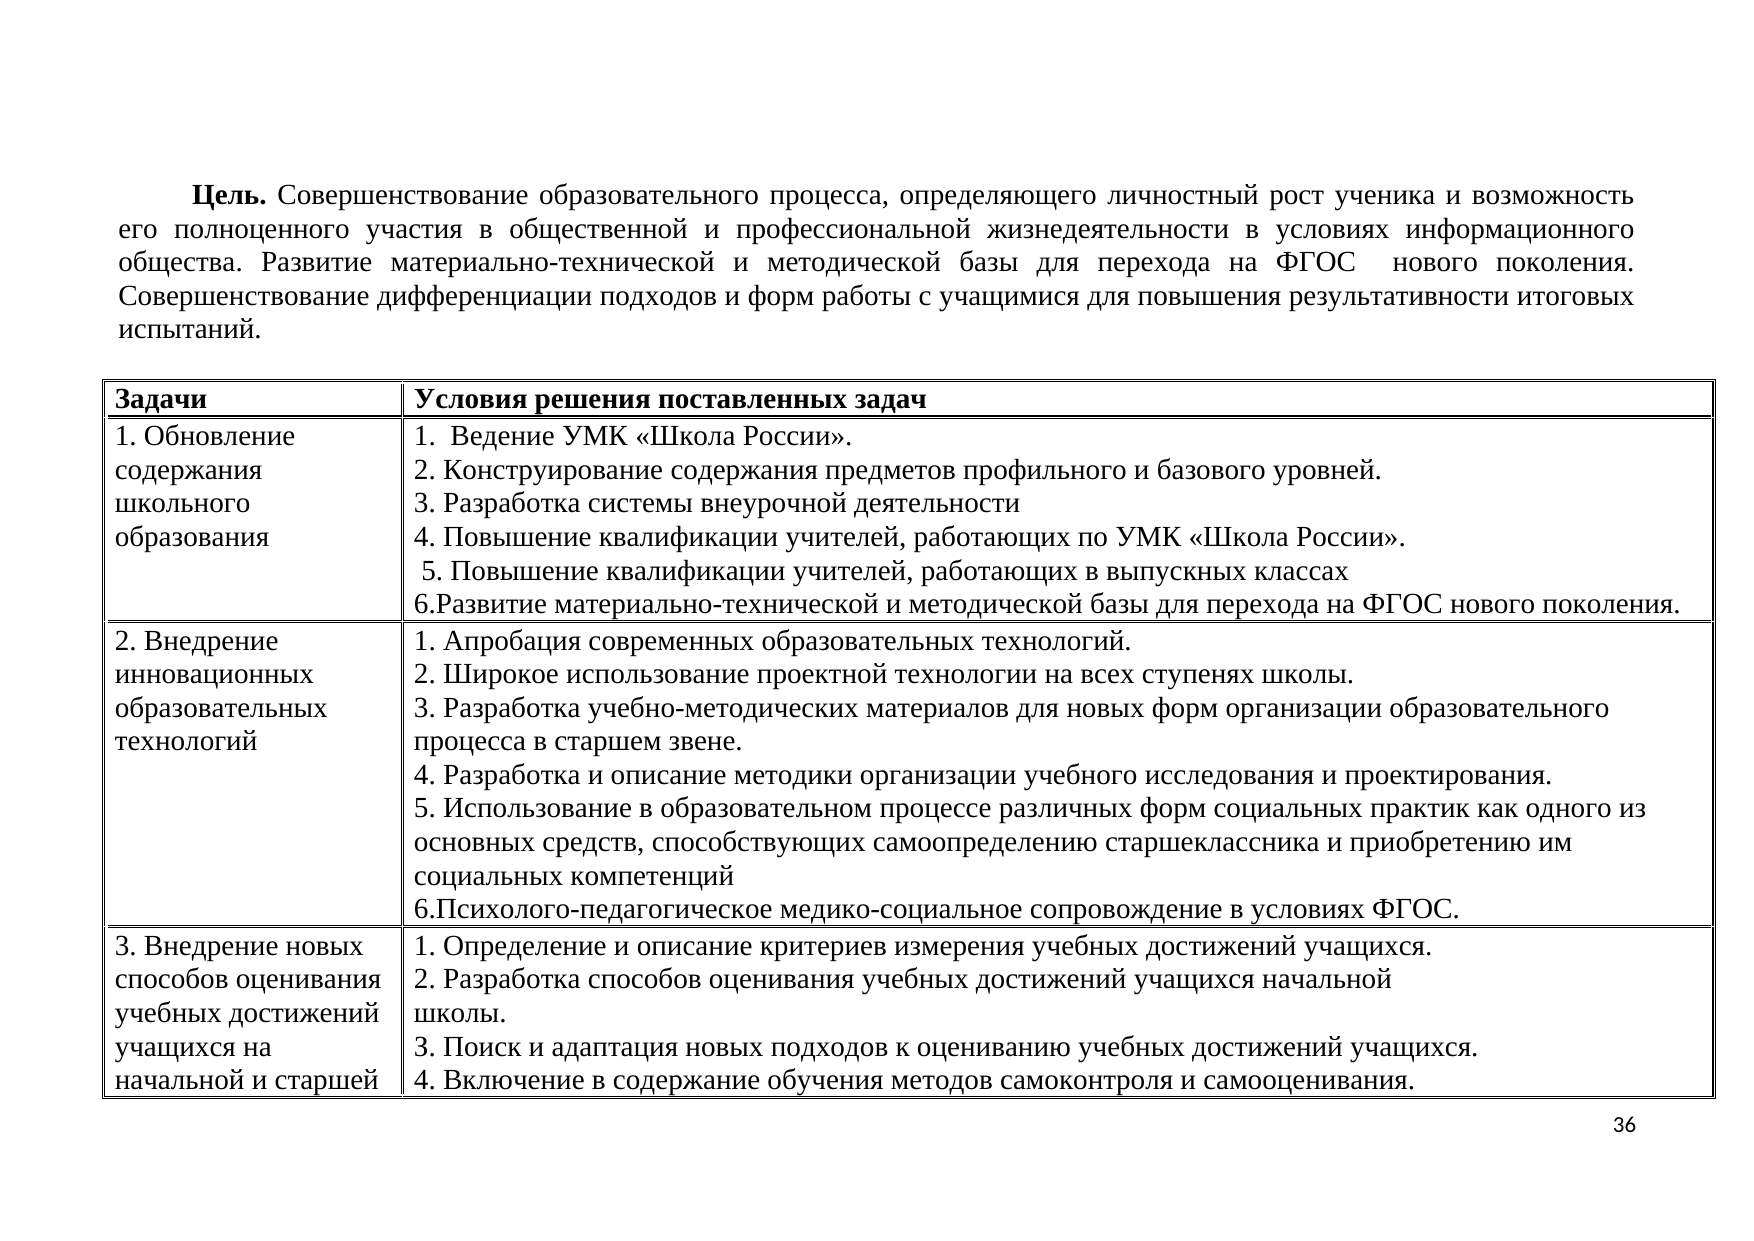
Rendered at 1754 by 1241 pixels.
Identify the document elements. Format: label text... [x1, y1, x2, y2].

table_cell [403, 925, 1714, 1096]
table_cell 1. Ведение УМК «Школа России». 2. Конструирование содержания предметов профильного и базового уровней. 3. Разработка системы внеурочной деятельности 4. Повышение квалификации учителей, работающих по УМК «Школа России». 5. Повышение квалификации учителей, работающих в выпускных классах 6.Развитие материально-технической и методической базы для перехода на ФГОС нового поколения. [404, 415, 1713, 620]
table_header Условия решения поставленных задач [403, 382, 1712, 415]
table_cell 1. Обновление содержания школьного образования [105, 415, 401, 620]
table_header Задачи [105, 382, 402, 415]
text Цель. Совершенствование образовательного процесса, определяющего личностный рост ученика и возможность его полноценного участия в общественной и профессиональной жизнедеятельности в условиях информационного общества. Развитие материально-технической и методической базы для перехода на ФГОС нового поколения. Совершенствование дифференциации подходов и форм работы с учащимися для повышения результативности итоговых испытаний. [118, 177, 1636, 345]
table_cell 1. Апробация современных образовательных технологий. 2. Широкое использование проектной технологии на всех ступенях школы. 3. Разработка учебно-методических материалов для новых форм организации образовательного процесса в старшем звене. 4. Разработка и описание методики организации учебного исследования и проектирования. 5. Использование в образовательном процессе различных форм социальных практик как одного из основных средств, способствующих самоопределению старшеклассника и приобретению им социальных компетенций 6.Психолого-педагогическое медико-социальное сопровождение в условиях ФГОС. [403, 620, 1714, 925]
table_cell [103, 925, 402, 1096]
table_cell 2. Внедрение инновационных образовательных технологий [103, 620, 402, 925]
